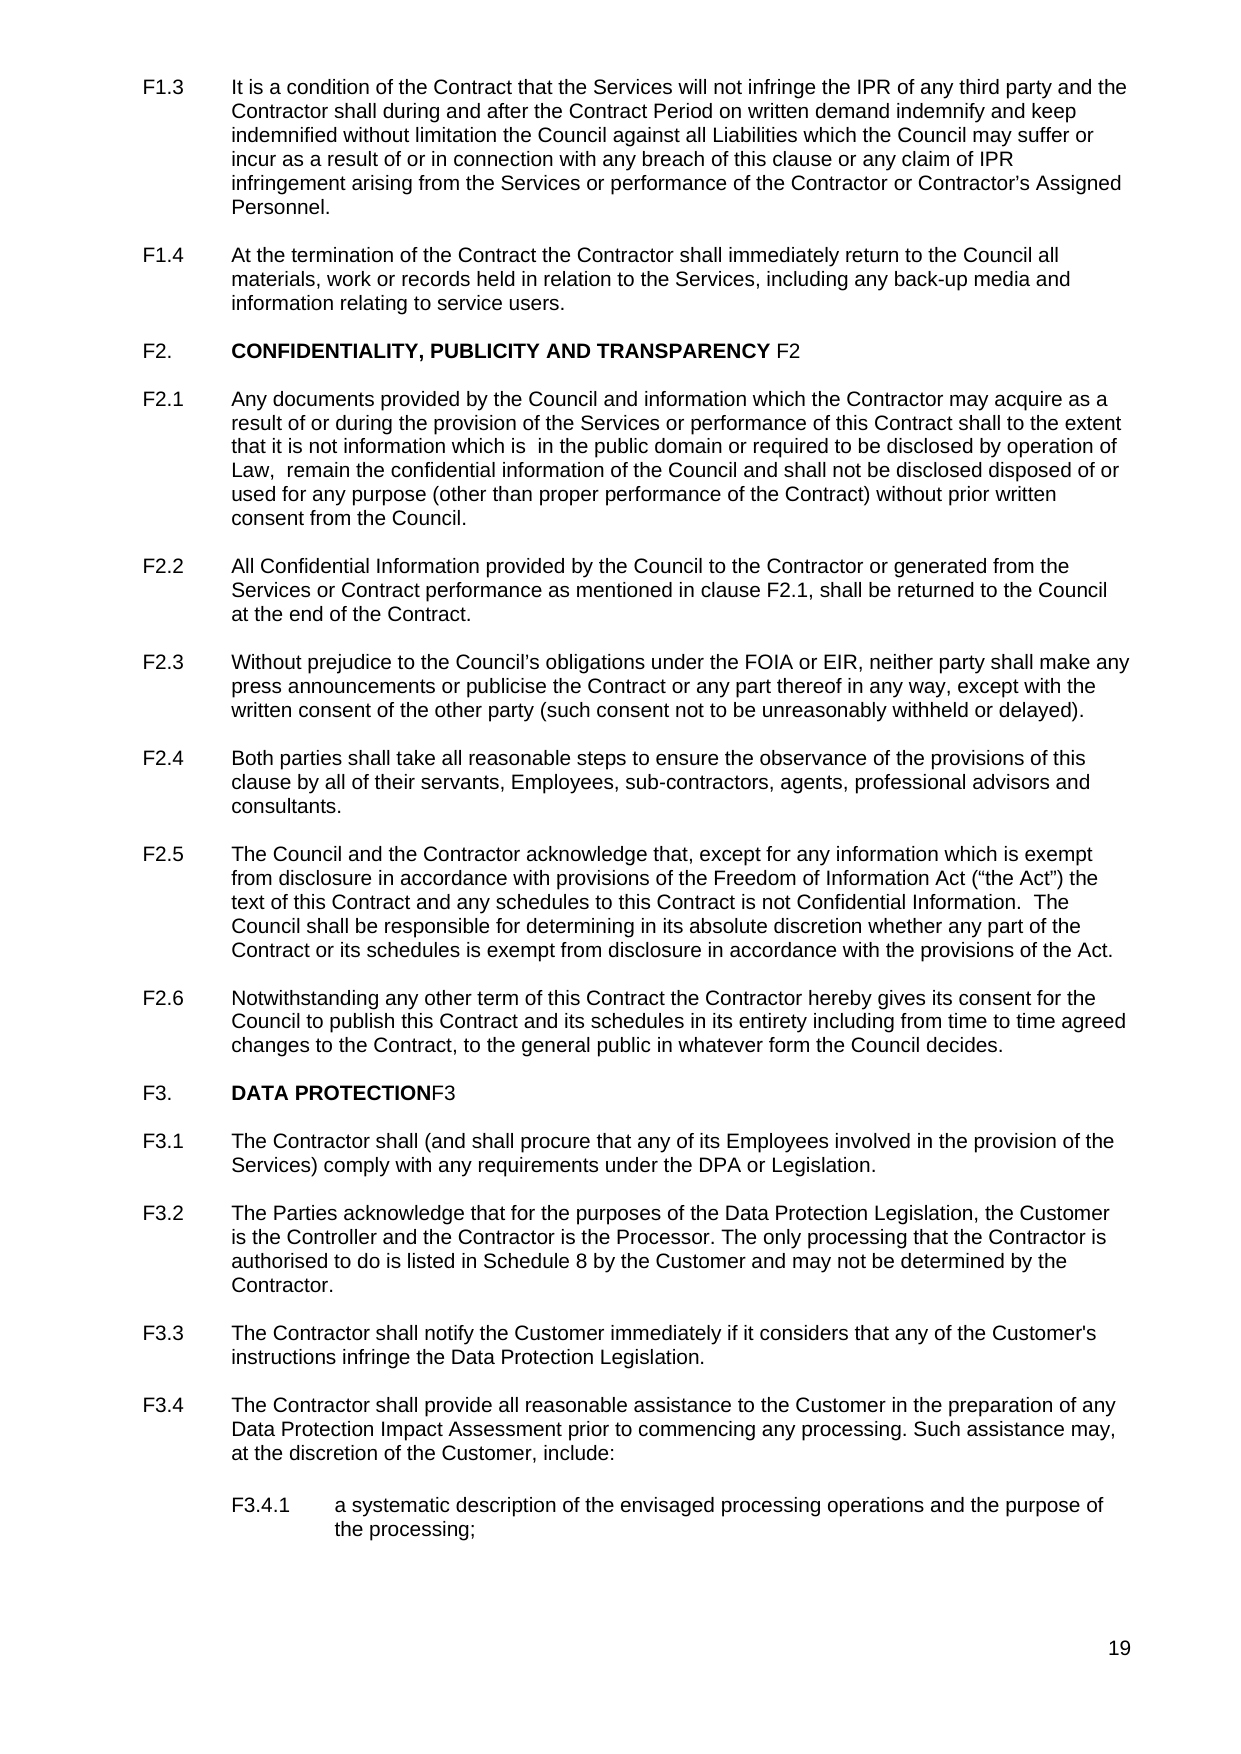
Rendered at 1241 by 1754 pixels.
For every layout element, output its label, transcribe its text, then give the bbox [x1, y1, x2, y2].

list a systematic description of the envisaged processing operations and the purpose of the processing; [231, 1493, 1131, 1541]
list The Contractor shall notify the Customer immediately if it considers that any of the Customer's instructions infringe the Data Protection Legislation. [142, 1321, 1131, 1369]
list The Contractor shall (and shall procure that any of its Employees involved in the provision of the Services) comply with any requirements under the DPA or Legislation. [142, 1129, 1131, 1177]
list Without prejudice to the Council’s obligations under the FOIA or EIR, neither party shall make any press announcements or publicise the Contract or any part thereof in any way, except with the written consent of the other party (such consent not to be unreasonably withheld or delayed). [142, 650, 1131, 722]
list The Parties acknowledge that for the purposes of the Data Protection Legislation, the Customer is the Controller and the Contractor is the Processor. The only processing that the Contractor is authorised to do is listed in Schedule 8 by the Customer and may not be determined by the Contractor. [142, 1201, 1131, 1297]
list Notwithstanding any other term of this Contract the Contractor hereby gives its consent for the Council to publish this Contract and its schedules in its entirety including from time to time agreed changes to the Contract, to the general public in whatever form the Council decides. [142, 985, 1131, 1057]
list All Confidential Information provided by the Council to the Contractor or generated from the Services or Contract performance as mentioned in clause F2.1, shall be returned to the Council at the end of the Contract. [142, 554, 1131, 626]
list Both parties shall take all reasonable steps to ensure the observance of the provisions of this clause by all of their servants, Employees, sub-contractors, agents, professional advisors and consultants. [142, 746, 1131, 818]
list The Council and the Contractor acknowledge that, except for any information which is exempt from disclosure in accordance with provisions of the Freedom of Information Act (“the Act”) the text of this Contract and any schedules to this Contract is not Confidential Information. The Council shall be responsible for determining in its absolute discretion whether any part of the Contract or its schedules is exempt from disclosure in accordance with the provisions of the Act. [142, 842, 1131, 961]
list Any documents provided by the Council and information which the Contractor may acquire as a result of or during the provision of the Services or performance of this Contract shall to the extent that it is not information which is in the public domain or required to be disclosed by operation of Law, remain the confidential information of the Council and shall not be disclosed disposed of or used for any purpose (other than proper performance of the Contract) without prior written consent from the Council. [142, 386, 1131, 530]
list At the termination of the Contract the Contractor shall immediately return to the Council all materials, work or records held in relation to the Services, including any back-up media and information relating to service users. [142, 243, 1131, 314]
list The Contractor shall provide all reasonable assistance to the Customer in the preparation of any Data Protection Impact Assessment prior to commencing any processing. Such assistance may, at the discretion of the Customer, include: [142, 1393, 1131, 1464]
list It is a condition of the Contract that the Services will not infringe the IPR of any third party and the Contractor shall during and after the Contract Period on written demand indemnify and keep indemnified without limitation the Council against all Liabilities which the Council may suffer or incur as a result of or in connection with any breach of this clause or any claim of IPR infringement arising from the Services or performance of the Contractor or Contractor’s Assigned Personnel. [142, 75, 1131, 219]
